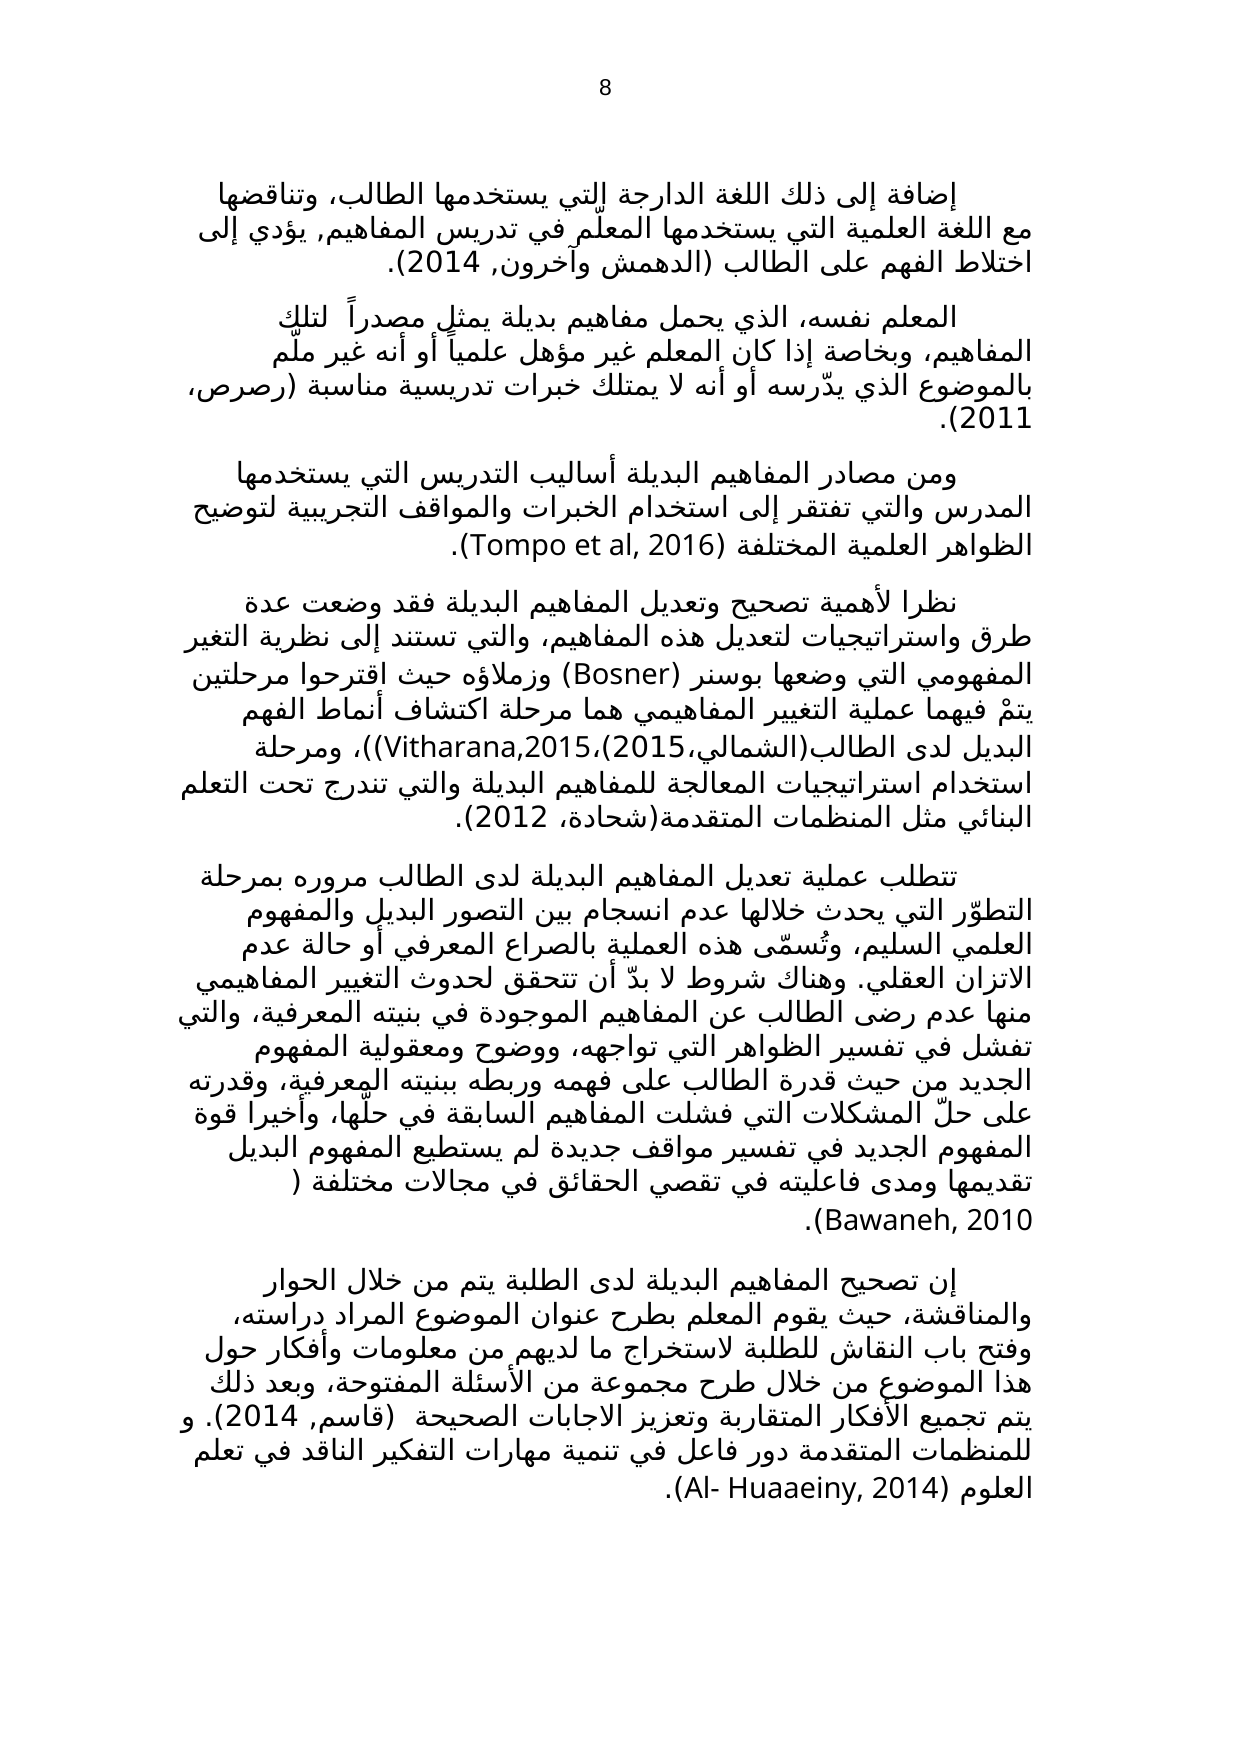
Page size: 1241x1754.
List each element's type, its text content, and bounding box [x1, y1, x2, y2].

text تتطلب عملية تعديل المفاهيم البديلة لدى الطالب مروره بمرحلة التطوّر التي يحدث خلالها عدم انسجام بين التصور البديل والمفهوم العلمي السليم، وتُسمّى هذه العملية بالصراع المعرفي أو حالة عدم الاتزان العقلي. وهناك شروط لا بدّ أن تتحقق لحدوث التغيير المفاهيمي منها عدم رضى الطالب عن المفاهيم الموجودة في بنيته المعرفية، والتي تفشل في تفسير الظواهر التي تواجهه، ووضوح ومعقولية المفهوم الجديد من حيث قدرة الطالب على فهمه وربطه ببنيته المعرفية، وقدرته على حلّ المشكلات التي فشلت المفاهيم السابقة في حلّها، وأخيرا قوة المفهوم الجديد في تفسير مواقف جديدة لم يستطيع المفهوم البديل تقديمها ومدى فاعليته في تقصي الحقائق في مجالات مختلفة (Bawaneh, 2010). [177, 859, 1033, 1238]
text المعلم نفسه، الذي يحمل مفاهيم بديلة يمثل مصدراً لتلك المفاهيم، وبخاصة إذا كان المعلم غير مؤهل علمياً أو أنه غير ملّم بالموضوع الذي يدّرسه أو أنه لا يمتلك خبرات تدريسية مناسبة (رصرص، 2011). [177, 300, 1033, 436]
text ومن مصادر المفاهيم البديلة أساليب التدريس التي يستخدمها المدرس والتي تفتقر إلى استخدام الخبرات والمواقف التجريبية لتوضيح الظواهر العلمية المختلفة (Tompo et al, 2016). [177, 457, 1033, 564]
text نظرا لأهمية تصحيح وتعديل المفاهيم البديلة فقد وضعت عدة طرق واستراتيجيات لتعديل هذه المفاهيم، والتي تستند إلى نظرية التغير المفهومي التي وضعها بوسنر (Bosner) وزملاؤه حيث اقترحوا مرحلتين يتمْ فيهما عملية التغيير المفاهيمي هما مرحلة اكتشاف أنماط الفهم البديل لدى الطالب(الشمالي،2015)،Vitharana,2015))، ومرحلة استخدام استراتيجيات المعالجة للمفاهيم البديلة والتي تندرج تحت التعلم البنائي مثل المنظمات المتقدمة(شحادة، 2012). [177, 585, 1033, 834]
text إن تصحيح المفاهيم البديلة لدى الطلبة يتم من خلال الحوار والمناقشة، حيث يقوم المعلم بطرح عنوان الموضوع المراد دراسته، وفتح باب النقاش للطلبة لاستخراج ما لديهم من معلومات وأفكار حول هذا الموضوع من خلال طرح مجموعة من الأسئلة المفتوحة، وبعد ذلك يتم تجميع الأفكار المتقاربة وتعزيز الاجابات الصحيحة (قاسم, 2014). و للمنظمات المتقدمة دور فاعل في تنمية مهارات التفكير الناقد في تعلم العلوم (Al- Huaaeiny, 2014). [177, 1263, 1033, 1507]
text إضافة إلى ذلك اللغة الدارجة التي يستخدمها الطالب، وتناقضها مع اللغة العلمية التي يستخدمها المعلّم في تدريس المفاهيم, يؤدي إلى اختلاط الفهم على الطالب (الدهمش وآخرون, 2014). [177, 177, 1033, 279]
